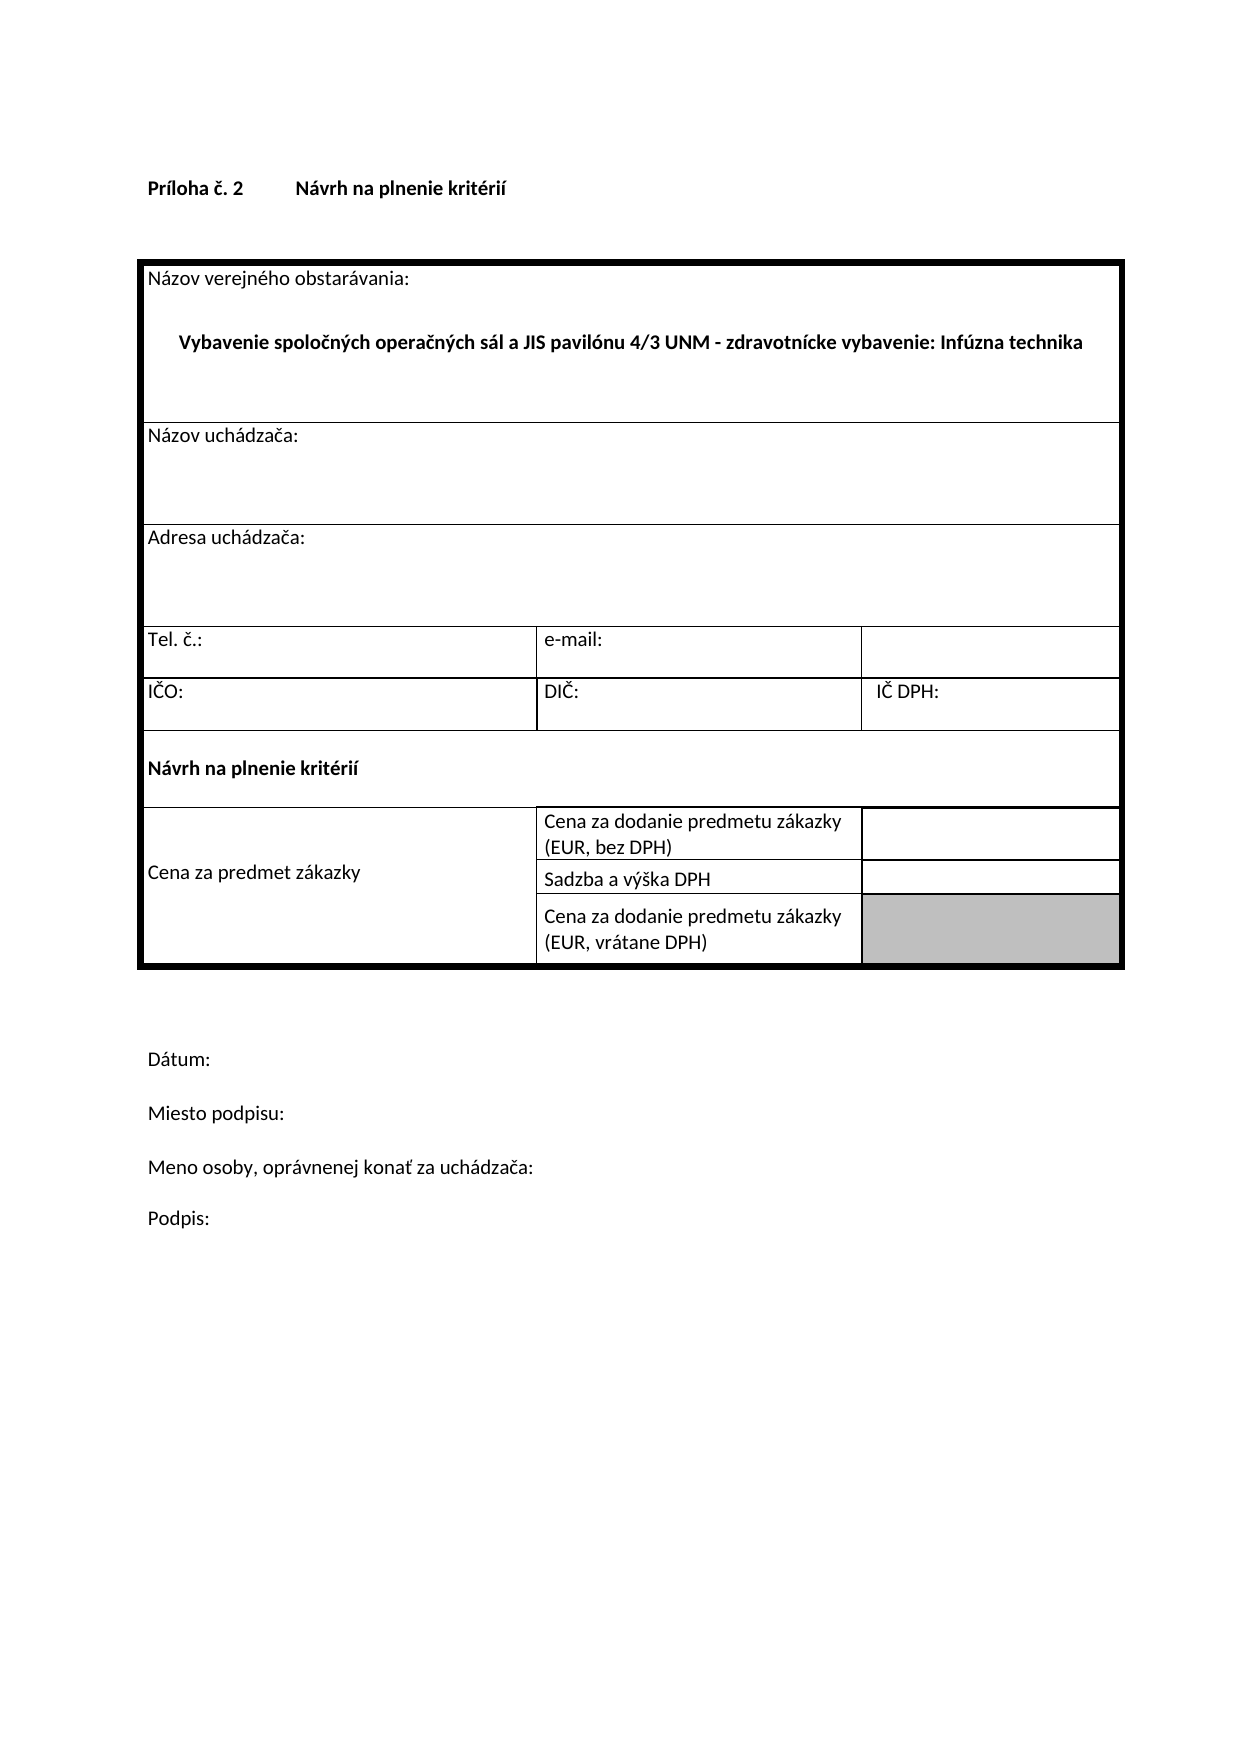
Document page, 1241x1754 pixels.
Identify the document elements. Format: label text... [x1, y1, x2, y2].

table_cell [863, 809, 1119, 859]
table_cell Adresa uchádzača: [144, 525, 1119, 626]
table_cell [863, 861, 1119, 892]
table_cell Cena za dodanie predmetu zákazky (EUR, vrátane DPH) [537, 894, 861, 963]
text Podpis: [148, 1205, 1122, 1230]
table_cell IČO: [144, 679, 536, 729]
table_cell Návrh na plnenie kritérií [144, 731, 1119, 806]
table_cell Sadzba a výška DPH [537, 860, 861, 892]
text Meno osoby, oprávnenej konať za uchádzača: [148, 1154, 1122, 1179]
table_header Názov verejného obstarávania: Vybavenie spoločných operačných sál a JIS pavilónu 4/3 UNM - zdravotnícke vybavenie: Infúzna technika [144, 266, 1119, 421]
table_cell Cena za predmet zákazky [144, 808, 536, 963]
table_cell DIČ: [538, 679, 861, 729]
table_cell [862, 627, 1119, 677]
table_cell e-mail: [537, 627, 861, 677]
text Dátum: [148, 1046, 1122, 1071]
table_cell Cena za dodanie predmetu zákazky (EUR, bez DPH) [537, 808, 861, 859]
text Miesto podpisu: [148, 1100, 1122, 1125]
table_cell [863, 895, 1119, 963]
table_cell Tel. č.: [144, 627, 536, 677]
table_cell IČ DPH: [862, 679, 1119, 729]
table_cell Názov uchádzača: [144, 423, 1119, 524]
text Príloha č. 2 Návrh na plnenie kritérií [148, 176, 1122, 201]
